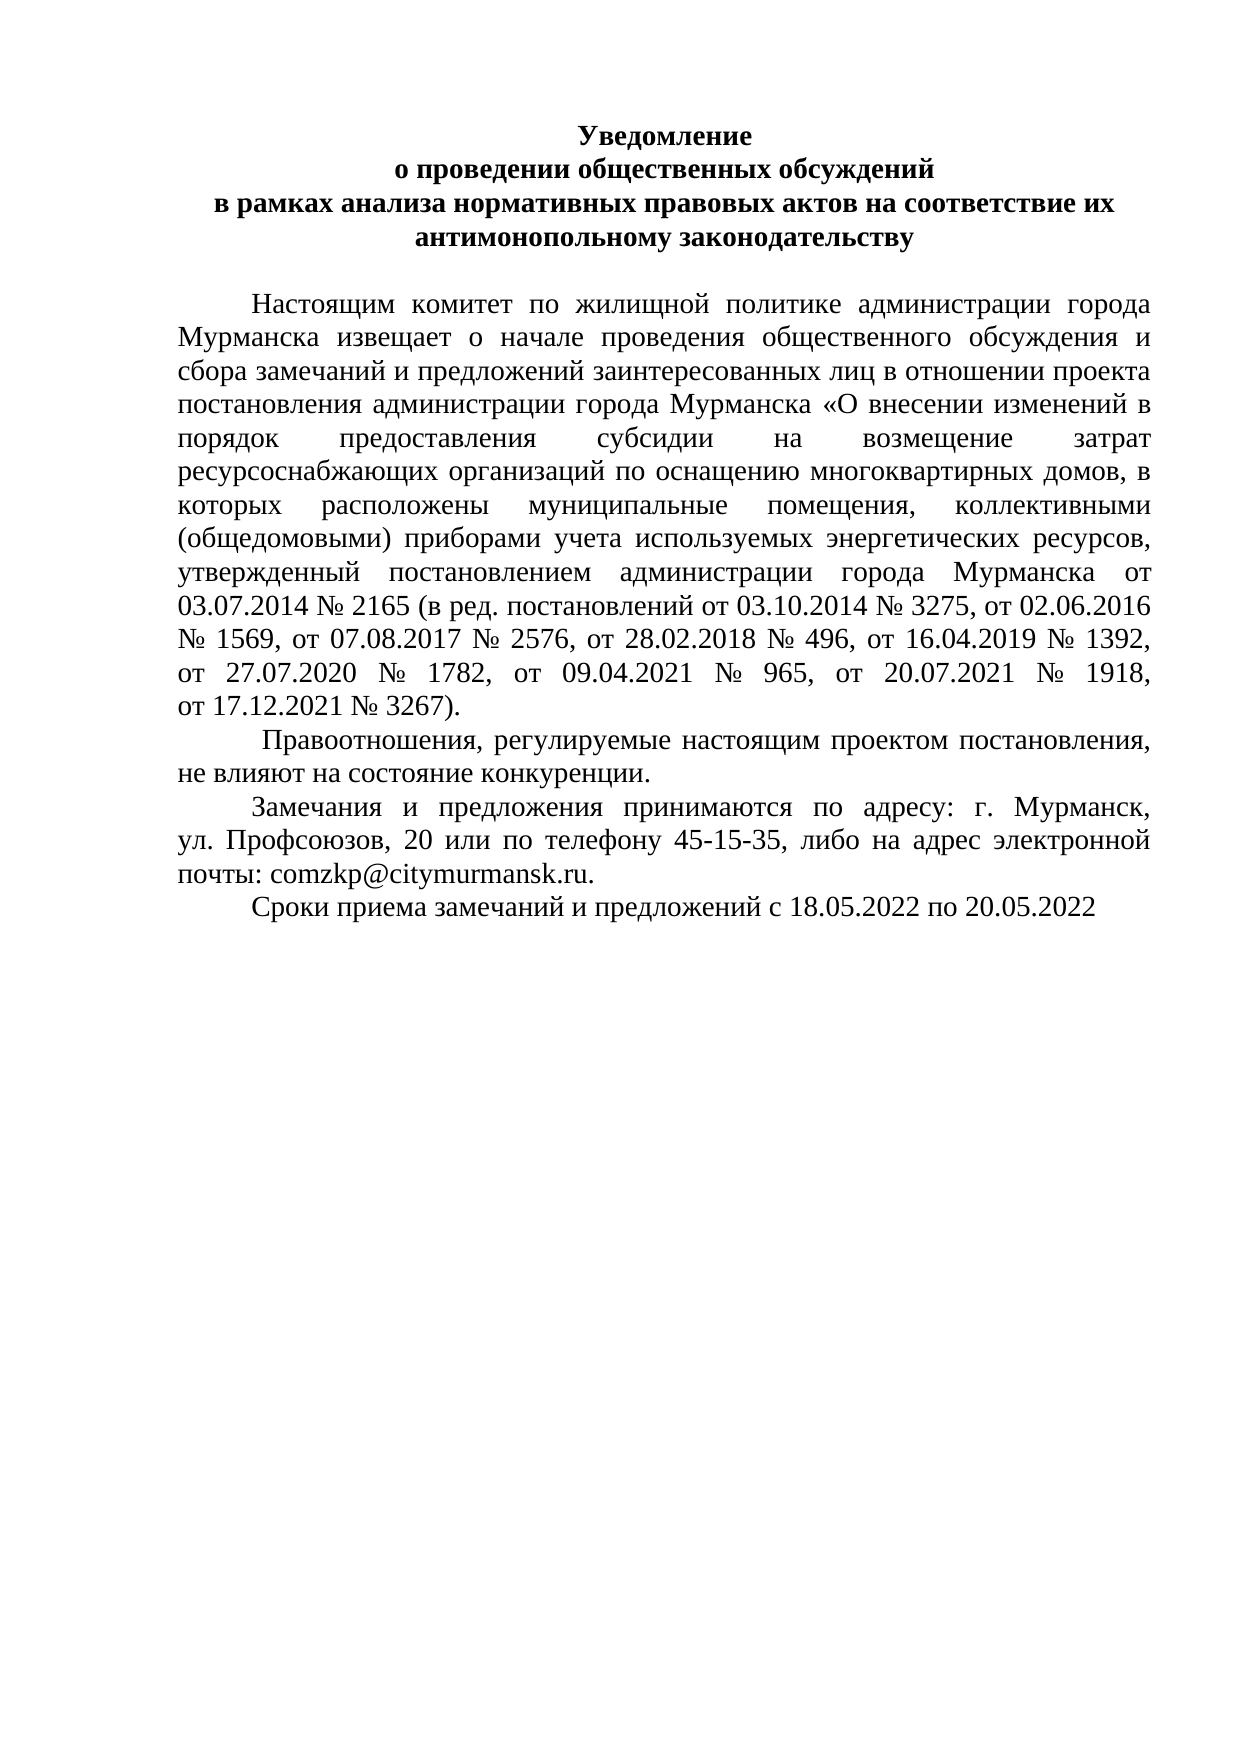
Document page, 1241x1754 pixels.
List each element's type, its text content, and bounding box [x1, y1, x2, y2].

text Правоотношения, регулируемые настоящим проектом постановления, не влияют на состояние конкуренции. [177, 722, 1152, 789]
text в рамках анализа нормативных правовых актов на соответствие их антимонопольному законодательству [177, 185, 1152, 252]
text Сроки приема замечаний и предложений с 18.05.2022 по 20.05.2022 [177, 889, 1152, 923]
text Замечания и предложения принимаются по адресу: г. Мурманск, ул. Профсоюзов, 20 или по телефону 45-15-35, либо на адрес электронной почты: comzkp@citymurmansk.ru. [177, 789, 1152, 889]
text Уведомление [177, 118, 1152, 152]
text Настоящим комитет по жилищной политике администрации города Мурманска извещает о начале проведения общественного обсуждения и сбора замечаний и предложений заинтересованных лиц в отношении проекта постановления администрации города Мурманска «О внесении изменений в порядок предоставления субсидии на возмещение затрат ресурсоснабжающих организаций по оснащению многоквартирных домов, в которых расположены муниципальные помещения, коллективными (общедомовыми) приборами учета используемых энергетических ресурсов, утвержденный постановлением администрации города Мурманска от 03.07.2014 № 2165 (в ред. постановлений от 03.10.2014 № 3275, от 02.06.2016 № 1569, от 07.08.2017 № 2576, от 28.02.2018 № 496, от 16.04.2019 № 1392, от 27.07.2020 № 1782, от 09.04.2021 № 965, от 20.07.2021 № 1918, от 17.12.2021 № 3267). [177, 286, 1152, 722]
text о проведении общественных обсуждений [177, 152, 1152, 185]
